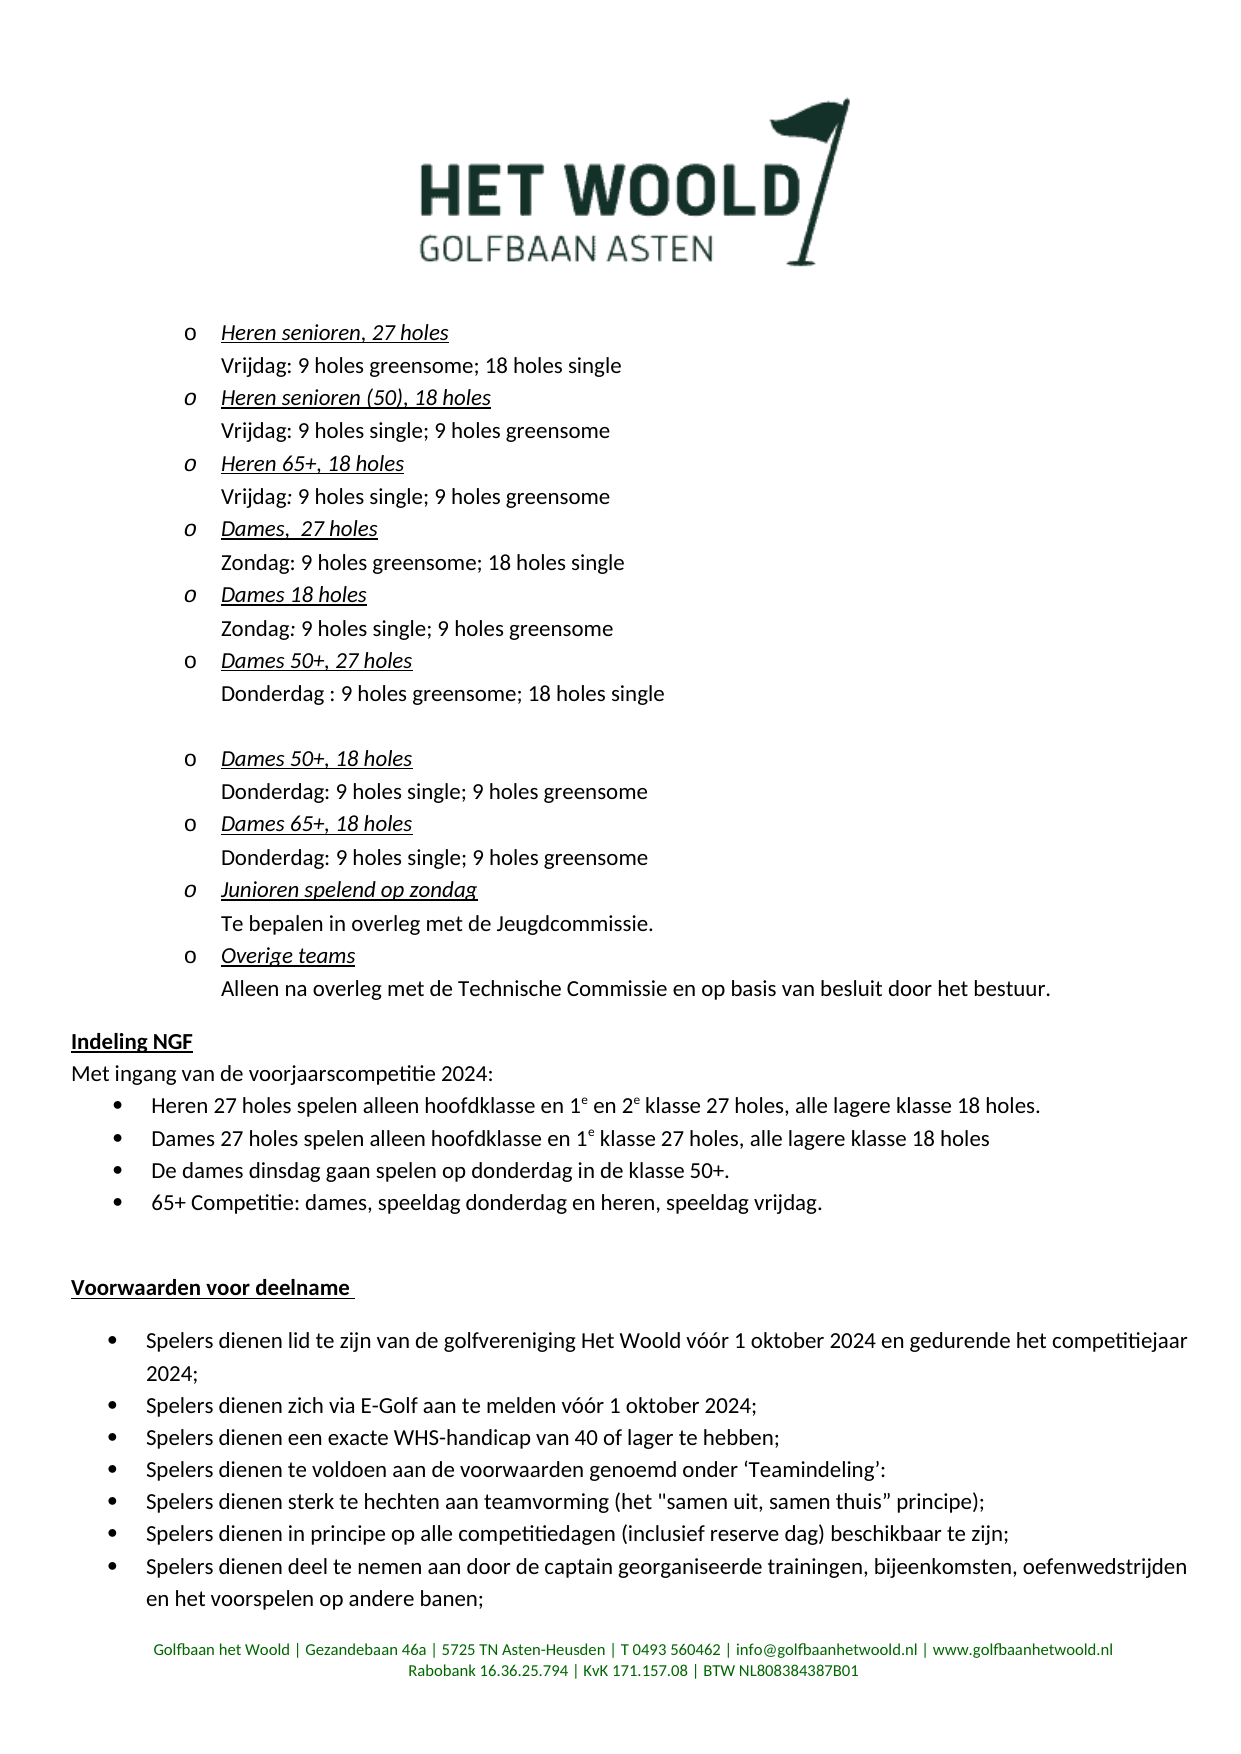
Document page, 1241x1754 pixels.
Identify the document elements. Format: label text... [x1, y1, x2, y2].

list De dames dinsdag gaan spelen op donderdag in de klasse 50+. [114, 1156, 1196, 1184]
list Dames 65+, 18 holes [183, 809, 1196, 839]
list Spelers dienen lid te zijn van de golfvereniging Het Woold vóór 1 oktober 2024 en gedurende het competitiejaar 2024; [108, 1326, 1196, 1387]
list Heren senioren (50), 18 holes Vrijdag: 9 holes single; 9 holes greensome [183, 383, 1196, 444]
list Heren senioren, 27 holes Vrijdag: 9 holes greensome; 18 holes single [183, 318, 1196, 379]
list Heren 27 holes spelen alleen hoofdklasse en 1e en 2e klasse 27 holes, alle lagere klasse 18 holes. [114, 1092, 1196, 1120]
list Spelers dienen sterk te hechten aan teamvorming (het "samen uit, samen thuis” principe); [108, 1487, 1196, 1515]
list Dames, 27 holes [183, 514, 1196, 543]
list 65+ Competitie: dames, speeldag donderdag en heren, speeldag vrijdag. [114, 1188, 1196, 1216]
list Dames 50+, 18 holes [183, 744, 1196, 773]
text Voorwaarden voor deelname [71, 1273, 1196, 1301]
list Spelers dienen een exacte WHS-handicap van 40 of lager te hebben; [108, 1423, 1196, 1451]
list Overige teams Alleen na overleg met de Technische Commissie en op basis van besluit door het bestuur. [183, 941, 1196, 1002]
list Dames 27 holes spelen alleen hoofdklasse en 1e klasse 27 holes, alle lagere klasse 18 holes [114, 1124, 1196, 1152]
list Te bepalen in overleg met de Jeugdcommissie. [221, 909, 1196, 937]
text Met ingang van de voorjaarscompetitie 2024: [71, 1059, 1196, 1087]
list Donderdag: 9 holes single; 9 holes greensome [221, 843, 1196, 871]
list Heren 65+, 18 holes [183, 449, 1196, 478]
list Zondag: 9 holes greensome; 18 holes single [221, 548, 1196, 576]
list Spelers dienen deel te nemen aan door de captain georganiseerde trainingen, bijeenkomsten, oefenwedstrijden en het voorspelen op andere banen; [108, 1552, 1196, 1612]
list Dames 18 holes [183, 580, 1196, 609]
picture [367, 73, 899, 318]
text Indeling NGF [71, 1027, 1196, 1055]
list Spelers dienen in principe op alle competitiedagen (inclusief reserve dag) beschikbaar te zijn; [108, 1519, 1196, 1548]
list Dames 50+, 27 holes [183, 646, 1196, 675]
list Junioren spelend op zondag [183, 875, 1196, 904]
list Spelers dienen zich via E-Golf aan te melden vóór 1 oktober 2024; [108, 1391, 1196, 1419]
list Zondag: 9 holes single; 9 holes greensome [221, 614, 1196, 642]
list Vrijdag: 9 holes single; 9 holes greensome [221, 482, 1196, 510]
list Spelers dienen te voldoen aan de voorwaarden genoemd onder ‘Teamindeling’: [108, 1455, 1196, 1483]
list Donderdag : 9 holes greensome; 18 holes single [221, 679, 1196, 707]
list Donderdag: 9 holes single; 9 holes greensome [221, 777, 1196, 805]
